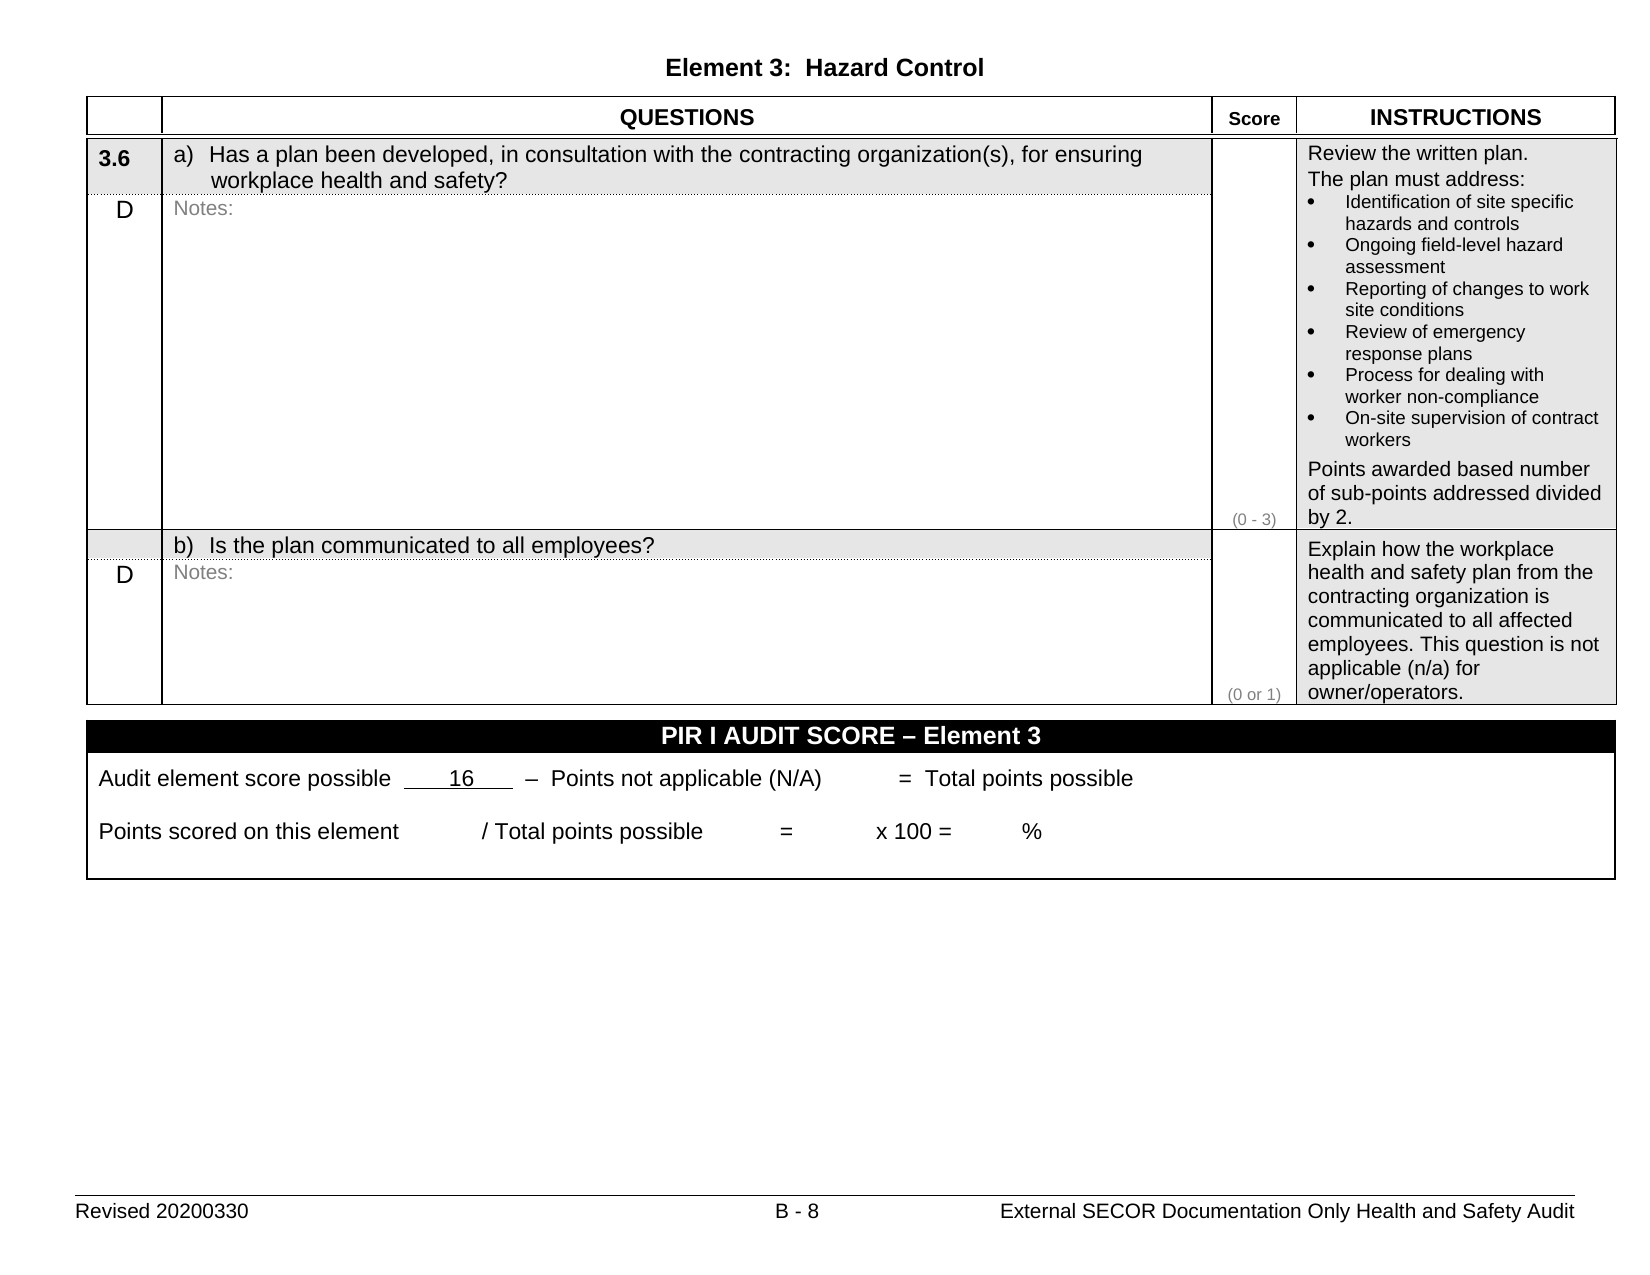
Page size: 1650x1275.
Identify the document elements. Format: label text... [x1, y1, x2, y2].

table_cell Notes: [163, 194, 1211, 528]
table_cell 3.6 [88, 139, 161, 194]
table_header PIR I AUDIT SCORE – Element 3 [88, 721, 1614, 750]
table_cell Audit element score possible 16 – Points not applicable (N/A) = Total points possible Points scored on this element / Total points possible = x 100 = % [88, 753, 1614, 878]
table_cell Has a plan been developed, in consultation with the contracting organization(s), for ensuring workplace health and safety? [163, 139, 1211, 194]
table_cell Is the plan communicated to all employees? [163, 530, 1211, 558]
table_cell Notes: [163, 559, 1211, 704]
table_cell (0 - 3) [1213, 139, 1296, 528]
table_cell [88, 530, 161, 558]
table_cell (0 or 1) [1213, 530, 1296, 704]
table_cell Explain how the workplace health and safety plan from the contracting organization is communicated to all affected employees. This question is not applicable (n/a) for owner/operators. [1297, 530, 1616, 704]
table_cell D [88, 559, 161, 704]
table_cell Review the written plan. The plan must address: Identification of site specific hazards and controls Ongoing field-level hazard assessment Reporting of changes to work site conditions Review of emergency response plans Process for dealing with worker non-compliance On-site supervision of contract workers Points awarded based number of sub-points addressed divided by 2. [1297, 139, 1616, 528]
table_cell D [88, 194, 161, 528]
